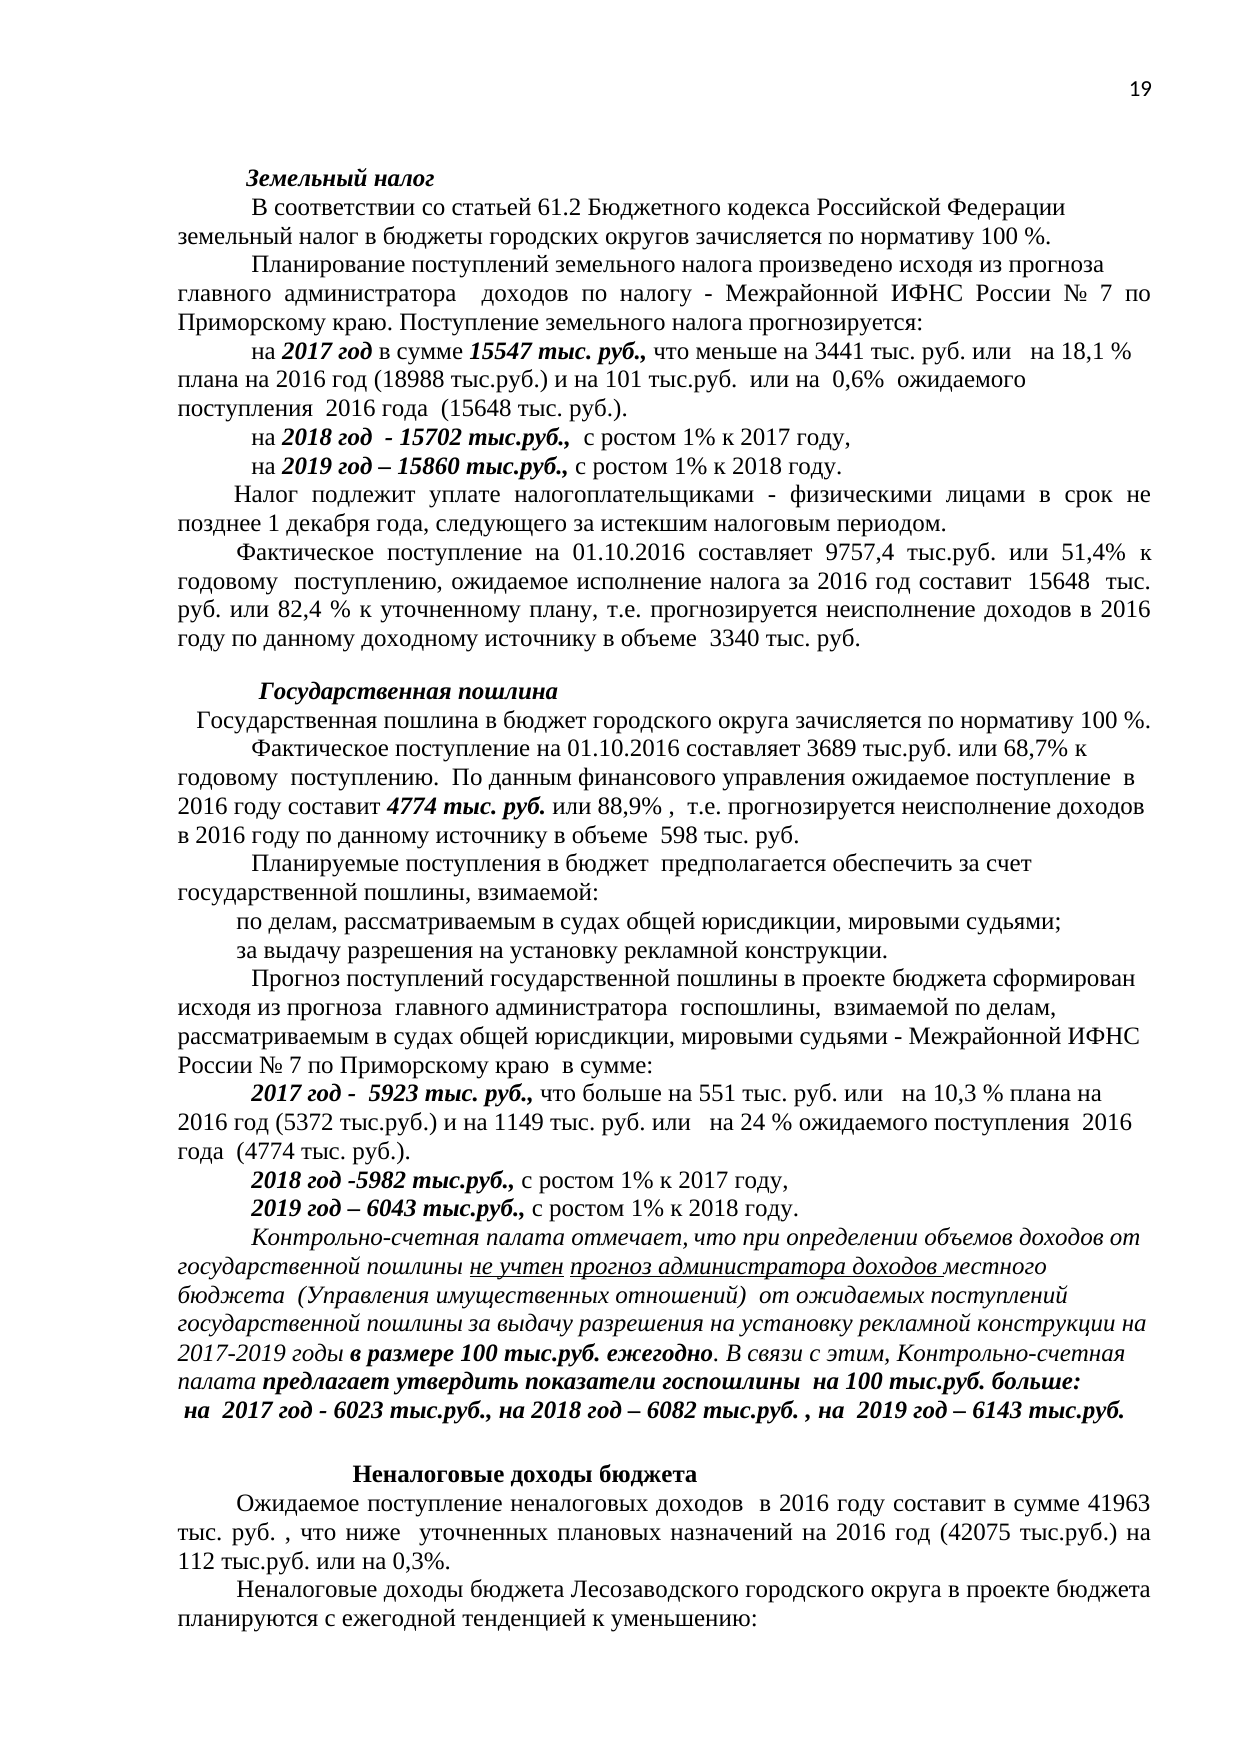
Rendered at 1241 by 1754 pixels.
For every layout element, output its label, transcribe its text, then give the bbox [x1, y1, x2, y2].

text 2017 год - 5923 тыс. руб., что больше на 551 тыс. руб. или на 10,3 % плана на 2016 год (5372 тыс.руб.) и на 1149 тыс. руб. или на 24 % ожидаемого поступления 2016 года (4774 тыс. руб.). [177, 1078, 1152, 1165]
text Ожидаемое поступление неналоговых доходов в 2016 году составит в сумме 41963 тыс. руб. , что ниже уточненных плановых назначений на 2016 год (42075 тыс.руб.) на 112 тыс.руб. или на 0,3%. [177, 1488, 1152, 1574]
text главного администратора доходов по налогу - Межрайонной ИФНС России № 7 по Приморскому краю. Поступление земельного налога прогнозируется: [177, 278, 1152, 336]
text Прогноз поступлений государственной пошлины в проекте бюджета сформирован исходя из прогноза главного администратора госпошлины, взимаемой по делам, рассматриваемым в судах общей юрисдикции, мировыми судьями - Межрайонной ИФНС России № 7 по Приморскому краю в сумме: [177, 963, 1152, 1078]
text Фактическое поступление на 01.10.2016 составляет 3689 тыс.руб. или 68,7% к годовому поступлению. По данным финансового управления ожидаемое поступление в 2016 году составит 4774 тыс. руб. или 88,9% , т.е. прогнозируется неисполнение доходов в 2016 году по данному источнику в объеме 598 тыс. руб. [177, 733, 1152, 848]
text на 2017 год в сумме 15547 тыс. руб., что меньше на 3441 тыс. руб. или на 18,1 % плана на 2016 год (18988 тыс.руб.) и на 101 тыс.руб. или на 0,6% ожидаемого поступления 2016 года (15648 тыс. руб.). [177, 336, 1152, 422]
text Фактическое поступление на 01.10.2016 составляет 9757,4 тыс.руб. или 51,4% к годовому поступлению, ожидаемое исполнение налога за 2016 год составит 15648 тыс. руб. или 82,4 % к уточненному плану, т.е. прогнозируется неисполнение доходов в 2016 году по данному доходному источнику в объеме 3340 тыс. руб. [177, 537, 1152, 652]
text Планирование поступлений земельного налога произведено исходя из прогноза [177, 249, 1152, 278]
text Неналоговые доходы бюджета [177, 1459, 1152, 1488]
text на 2017 год - 6023 тыс.руб., на 2018 год – 6082 тыс.руб. , на 2019 год – 6143 тыс.руб. [177, 1395, 1152, 1424]
text Земельный налог [177, 163, 1152, 192]
text Государственная пошлина в бюджет городского округа зачисляется по нормативу 100 %. [177, 705, 1152, 733]
text за выдачу разрешения на установку рекламной конструкции. [177, 935, 1152, 963]
text Контрольно-счетная палата отмечает, что при определении объемов доходов от государственной пошлины не учтен прогноз администратора доходов местного бюджета (Управления имущественных отношений) от ожидаемых поступлений государственной пошлины за выдачу разрешения на установку рекламной конструкции на 2017-2019 годы в размере 100 тыс.руб. ежегодно. В связи с этим, Контрольно-счетная палата предлагает утвердить показатели госпошлины на 100 тыс.руб. больше: [177, 1222, 1152, 1395]
text Планируемые поступления в бюджет предполагается обеспечить за счет государственной пошлины, взимаемой: [177, 848, 1152, 906]
text на 2018 год - 15702 тыс.руб., с ростом 1% к 2017 году, [177, 422, 1152, 451]
text В соответствии со статьей 61.2 Бюджетного кодекса Российской Федерации земельный налог в бюджеты городских округов зачисляется по нормативу 100 %. [177, 192, 1152, 249]
text Неналоговые доходы бюджета Лесозаводского городского округа в проекте бюджета планируются с ежегодной тенденцией к уменьшению: [177, 1574, 1152, 1632]
text Налог подлежит уплате налогоплательщиками - физическими лицами в срок не позднее 1 декабря года, следующего за истекшим налоговым периодом. [177, 479, 1152, 537]
text 2018 год -5982 тыс.руб., с ростом 1% к 2017 году, [177, 1165, 1152, 1193]
text по делам, рассматриваемым в судах общей юрисдикции, мировыми судьями; [177, 906, 1152, 935]
text на 2019 год – 15860 тыс.руб., с ростом 1% к 2018 году. [177, 451, 1152, 479]
text Государственная пошлина [177, 676, 1152, 705]
text 2019 год – 6043 тыс.руб., с ростом 1% к 2018 году. [177, 1193, 1152, 1222]
